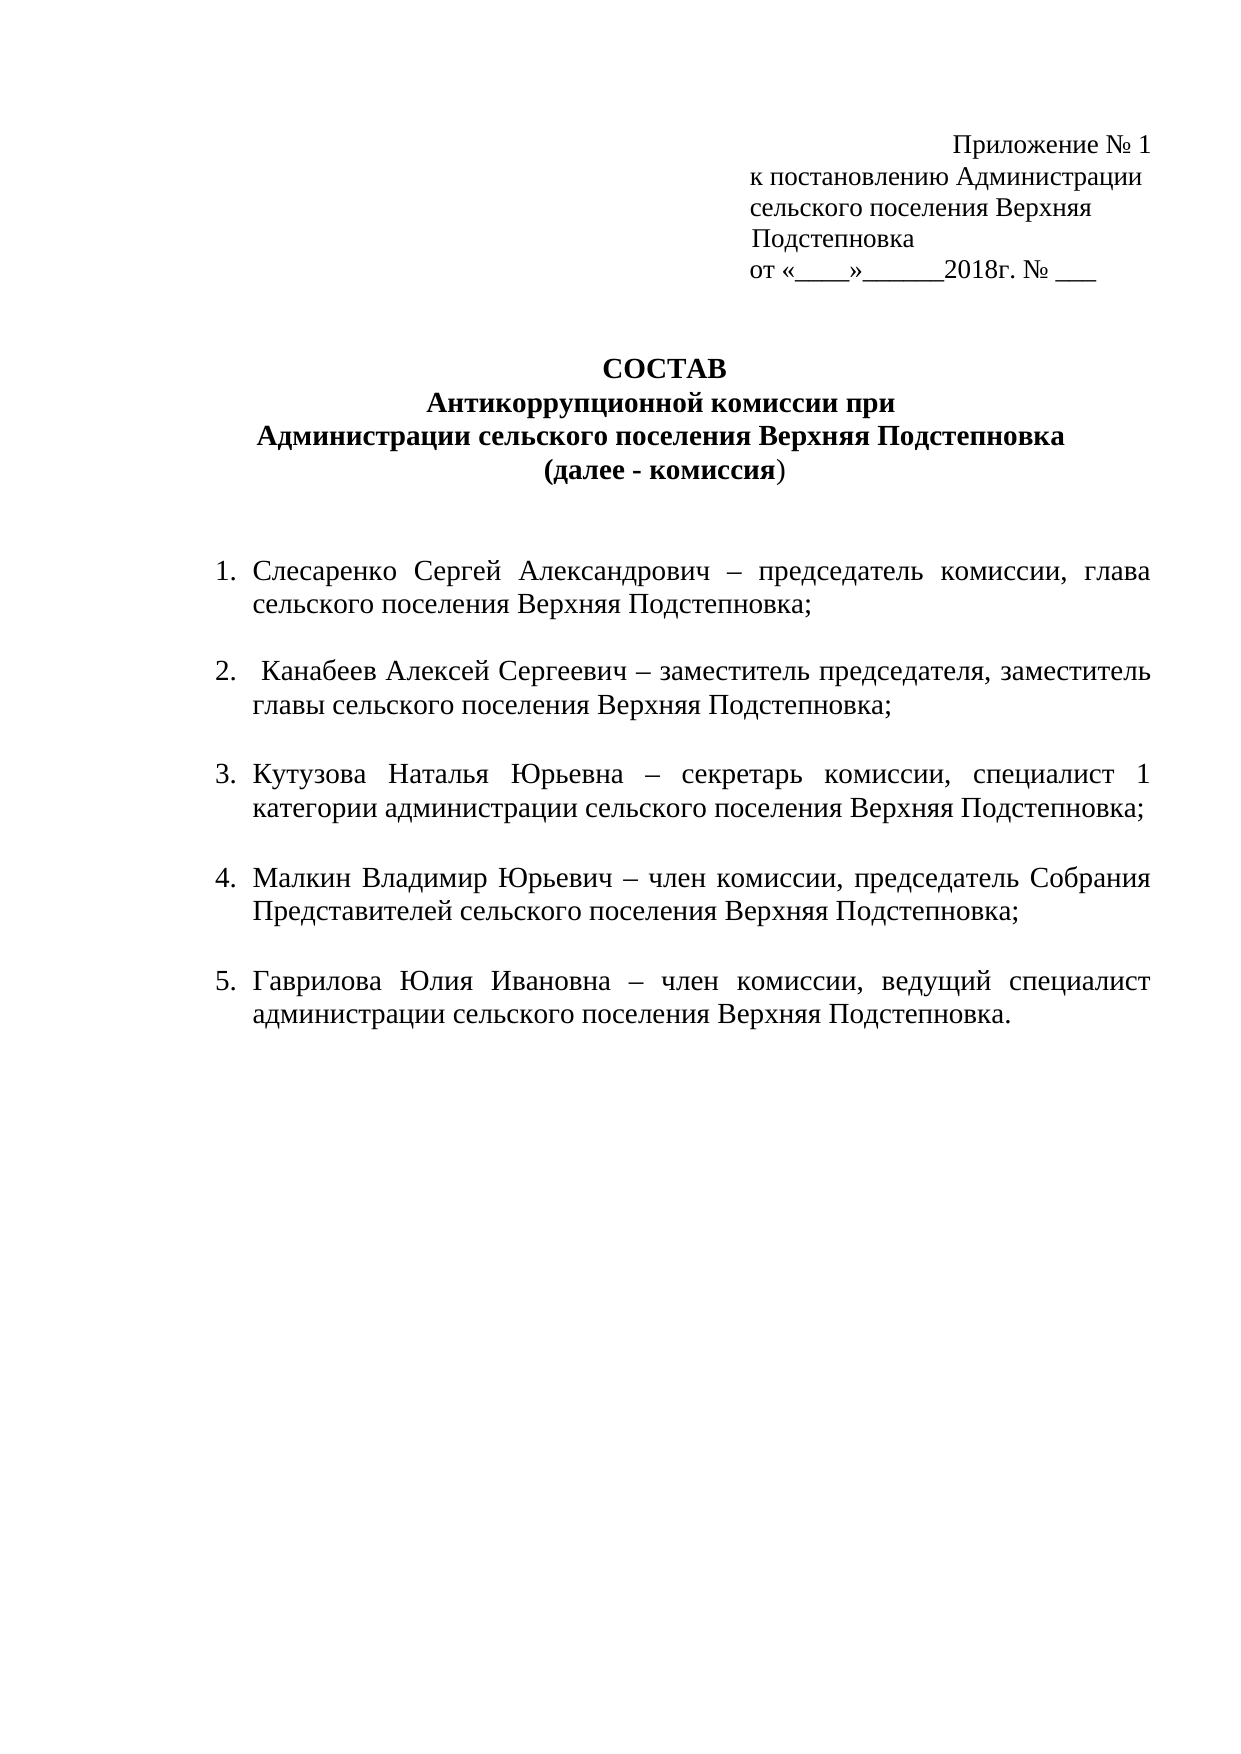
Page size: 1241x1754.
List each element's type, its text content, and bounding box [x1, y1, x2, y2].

title к постановлению Администрации [177, 160, 1152, 191]
list Кутузова Наталья Юрьевна – секретарь комиссии, специалист 1 категории администрации сельского поселения Верхняя Подстепновка; [215, 757, 1152, 824]
title сельского поселения Верхняя [177, 191, 1152, 222]
text Администрации сельского поселения Верхняя Подстепновка [177, 418, 1152, 452]
title Подстепновка [177, 222, 1152, 253]
title от «____»______2018г. № ___ [177, 253, 1152, 284]
text Приложение № 1 [177, 126, 1152, 160]
list Канабеев Алексей Сергеевич – заместитель председателя, заместитель главы сельского поселения Верхняя Подстепновка; [215, 653, 1152, 720]
text Антикоррупционной комиссии при [177, 385, 1152, 418]
text (далее - комиссия) [177, 452, 1152, 486]
text СОСТАВ [177, 351, 1152, 385]
list Слесаренко Сергей Александрович – председатель комиссии, глава сельского поселения Верхняя Подстепновка; [215, 553, 1152, 620]
list Гаврилова Юлия Ивановна – член комиссии, ведущий специалист администрации сельского поселения Верхняя Подстепновка. [215, 963, 1152, 1030]
list Малкин Владимир Юрьевич – член комиссии, председатель Собрания Представителей сельского поселения Верхняя Подстепновка; [215, 860, 1152, 927]
